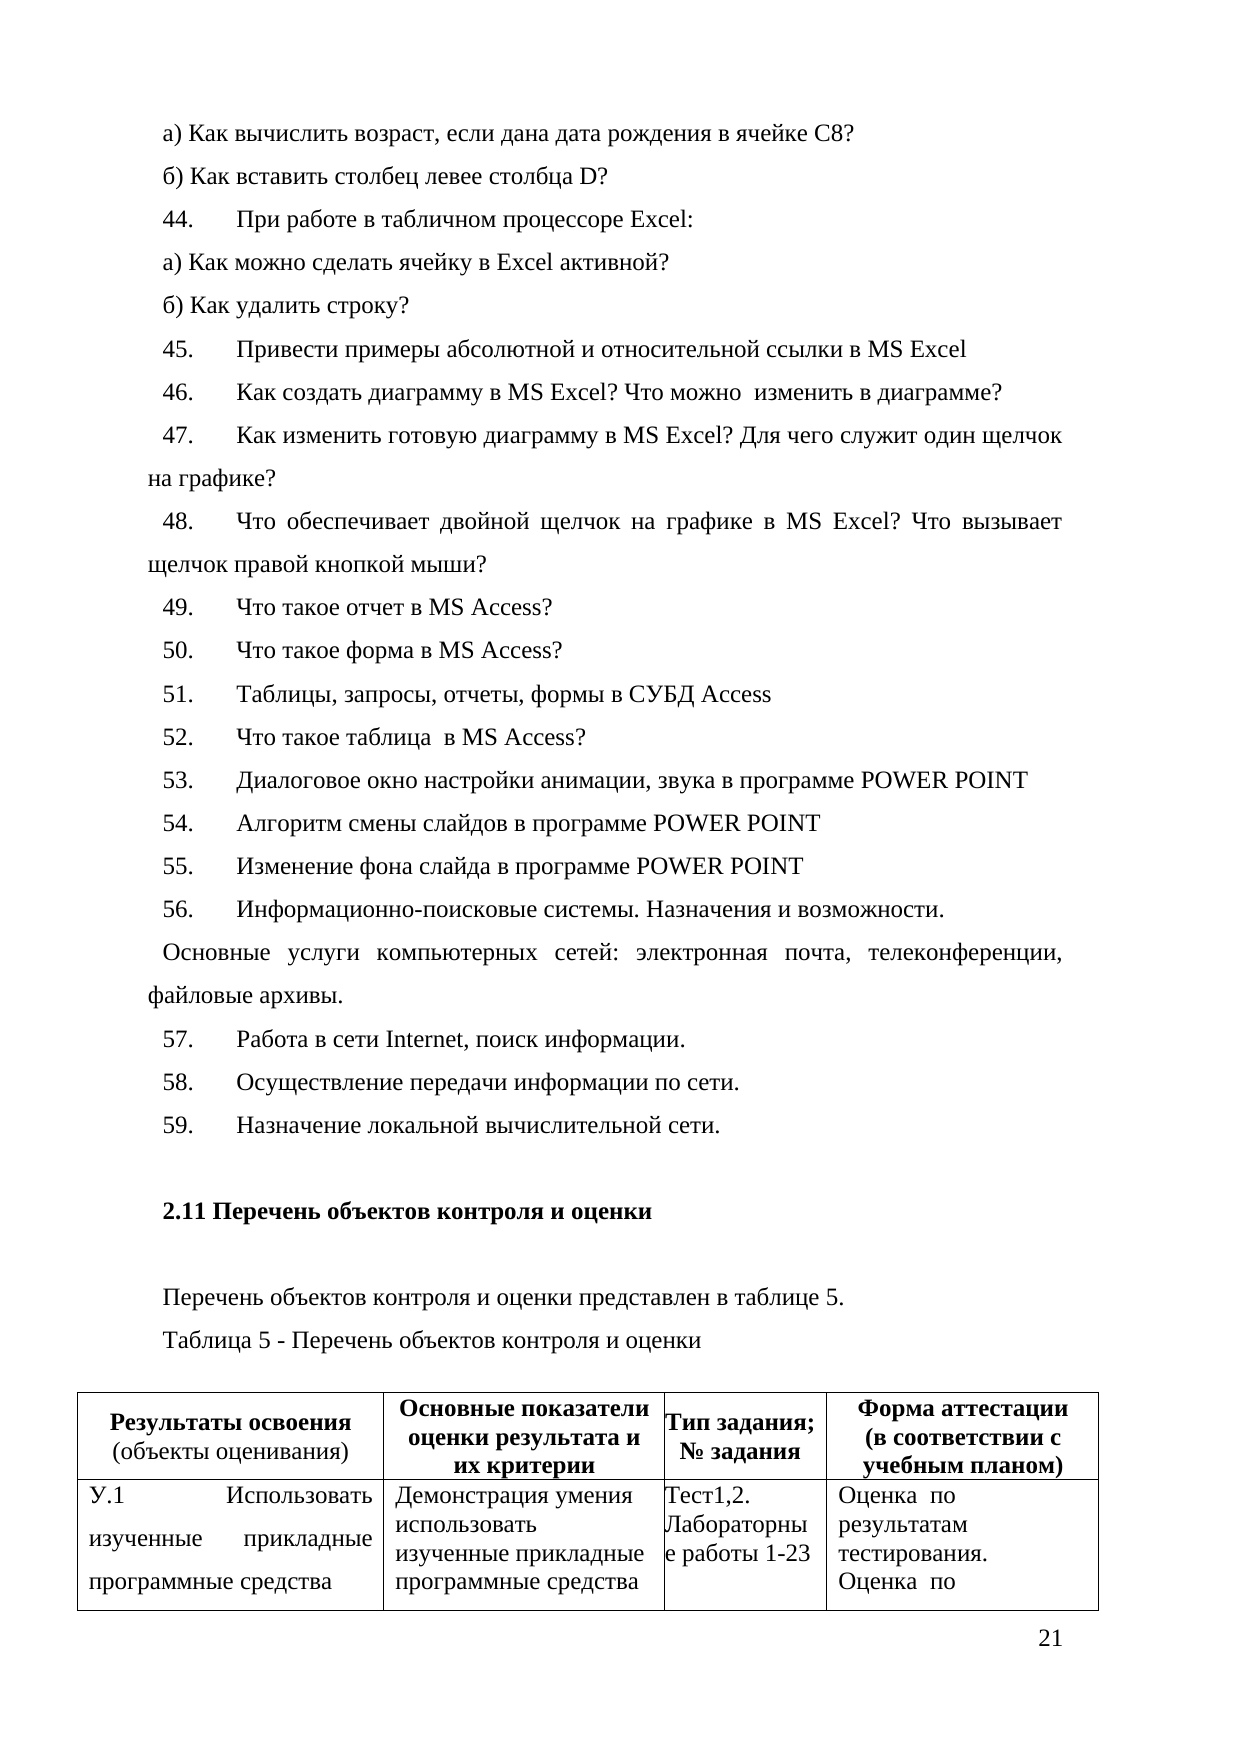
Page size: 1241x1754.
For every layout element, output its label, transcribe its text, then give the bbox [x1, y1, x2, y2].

table_header Основные показатели оценки результата и их критерии [384, 1393, 664, 1479]
text 47. Как изменить готовую диаграмму в MS Excel? Для чего служит один щелчок на графике? [148, 420, 1063, 492]
table_header Форма аттестации (в соответствии с учебным планом) [827, 1393, 1098, 1479]
text Основные услуги компьютерных сетей: электронная почта, телеконференции, файловые архивы. [148, 937, 1063, 1009]
text а) Как вычислить возраст, если дана дата рождения в ячейке С8? [148, 118, 1063, 147]
text 52. Что такое таблица в MS Access? [148, 722, 1063, 751]
list Таблица 5 - Перечень объектов контроля и оценки [148, 1326, 1063, 1354]
text б) Как вставить столбец левее столбца D? [148, 161, 1063, 190]
text 51. Таблицы, запросы, отчеты, формы в СУБД Access [148, 679, 1063, 707]
text 57. Работа в сети Internet, поиск информации. [148, 1024, 1063, 1052]
text 58. Осуществление передачи информации по сети. [148, 1067, 1063, 1096]
list Перечень объектов контроля и оценки представлен в таблице 5. [148, 1282, 1063, 1311]
text 59. Назначение локальной вычислительной сети. [148, 1110, 1063, 1139]
text 45. Привести примеры абсолютной и относительной ссылки в MS Excel [148, 334, 1063, 362]
table_header Результаты освоения (объекты оценивания) [78, 1393, 383, 1479]
text 44. При работе в табличном процессоре Excel: [148, 204, 1063, 233]
text 48. Что обеспечивает двойной щелчок на графике в MS Excel? Что вызывает щелчок правой кнопкой мыши? [148, 506, 1063, 578]
text 46. Как создать диаграмму в MS Excel? Что можно изменить в диаграмме? [148, 377, 1063, 406]
text б) Как удалить строку? [148, 291, 1063, 319]
text 54. Алгоритм смены слайдов в программе POWER POINT [148, 808, 1063, 837]
text а) Как можно сделать ячейку в Excel активной? [148, 247, 1063, 276]
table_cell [665, 1480, 826, 1609]
text 2.11 Перечень объектов контроля и оценки [148, 1196, 1063, 1225]
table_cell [827, 1480, 1098, 1609]
text 49. Что такое отчет в MS Access? [148, 592, 1063, 621]
text 53. Диалоговое окно настройки анимации, звука в программе POWER POINT [148, 765, 1063, 794]
text 55. Изменение фона слайда в программе POWER POINT [148, 851, 1063, 880]
table_header Тип задания; № задания [665, 1393, 826, 1479]
text 56. Информационно-поисковые системы. Назначения и возможности. [148, 894, 1063, 923]
text 50. Что такое форма в MS Access? [148, 636, 1063, 664]
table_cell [384, 1480, 664, 1609]
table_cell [78, 1480, 383, 1609]
